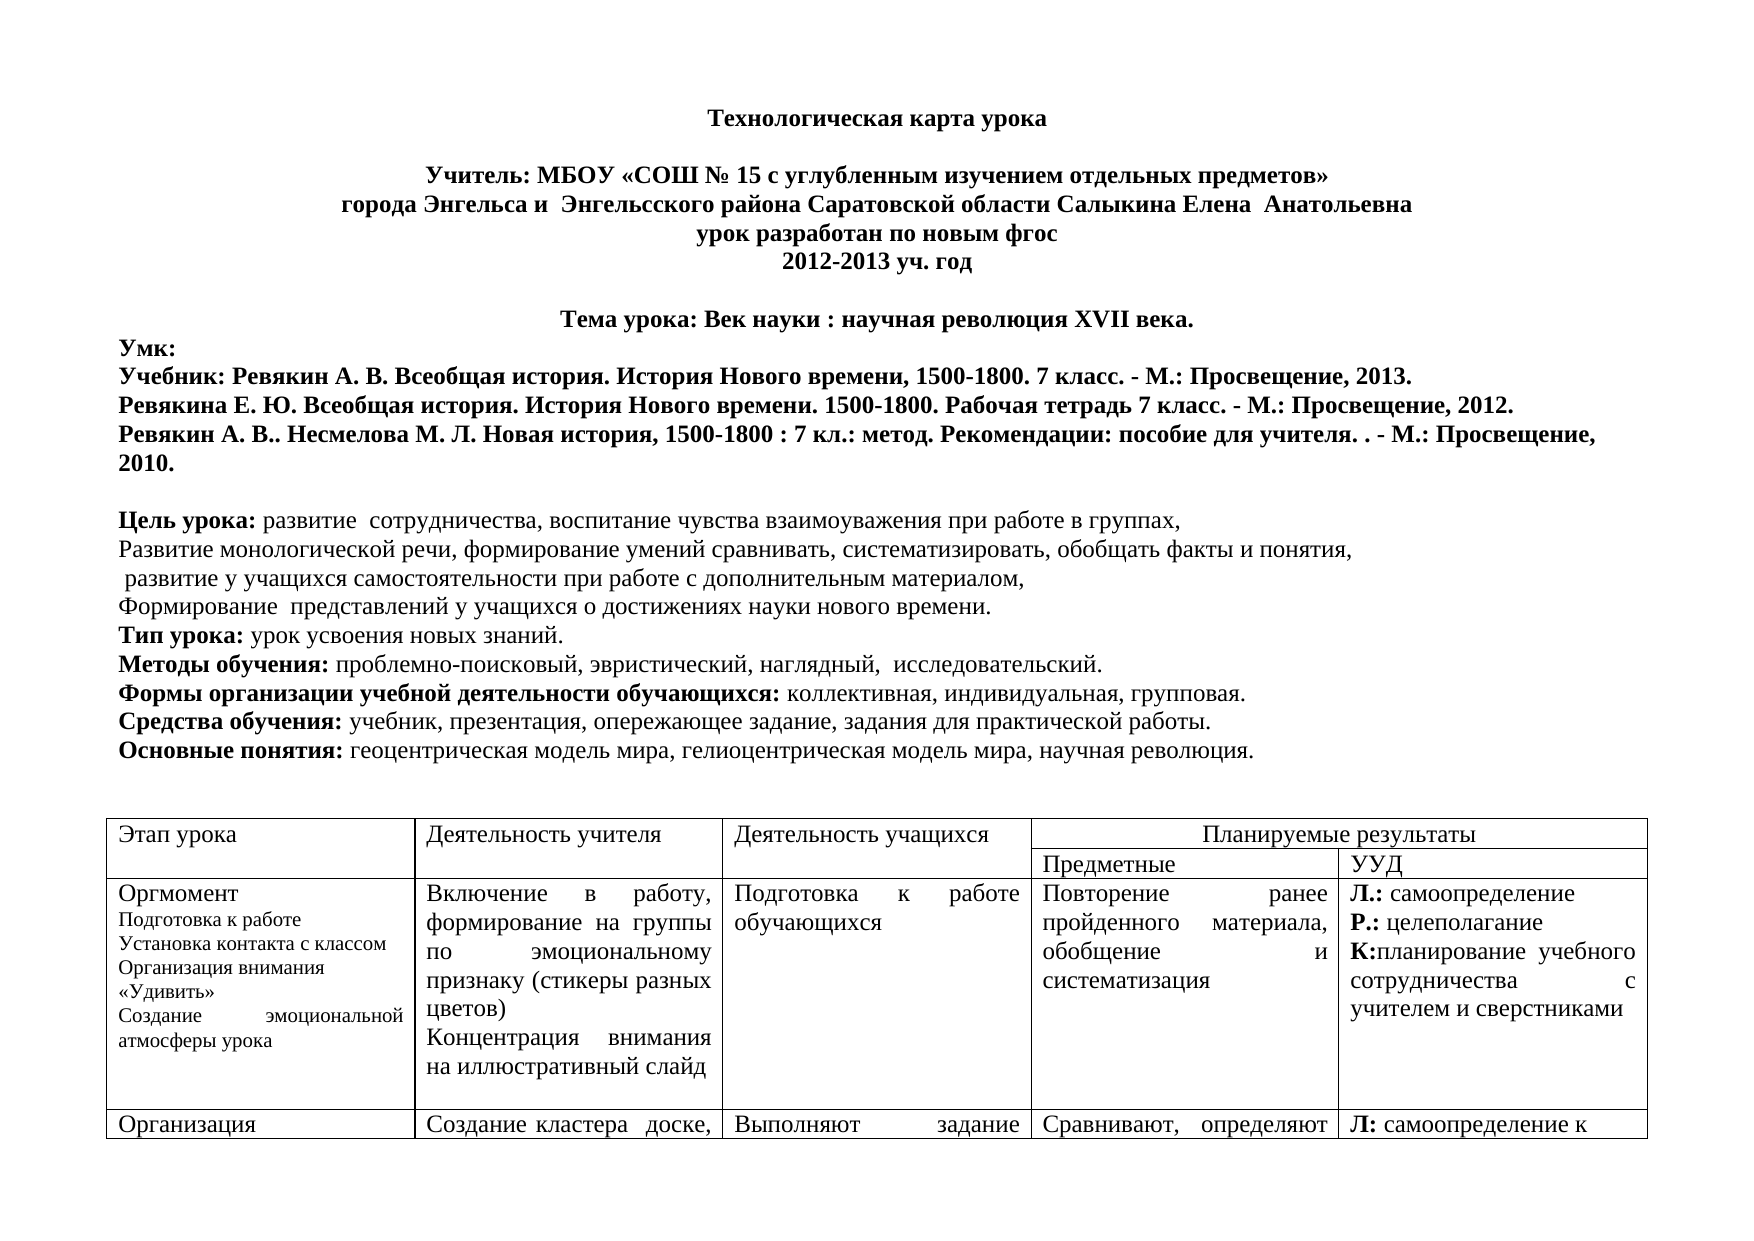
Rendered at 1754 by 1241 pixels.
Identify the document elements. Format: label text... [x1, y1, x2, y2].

text Формы организации учебной деятельности обучающихся: коллективная, индивидуальная, групповая. [118, 678, 1636, 706]
table_cell Оргмомент Подготовка к работе Установка контакта с классом Организация внимания «Удивить» Создание эмоциональной атмосферы урока [107, 879, 414, 1108]
table_header Деятельность учащихся [723, 819, 1031, 877]
text Ревякина Е. Ю. Всеобщая история. История Нового времени. 1500-1800. Рабочая тетрадь 7 класс. - М.: Просвещение, 2012. [118, 390, 1636, 419]
text Ревякин А. В.. Несмелова М. Л. Новая история, 1500-1800 : 7 кл.: метод. Рекомендации: пособие для учителя. . - М.: Просвещение, 2010. [118, 419, 1636, 476]
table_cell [107, 1110, 414, 1138]
table_cell Включение в работу, формирование на группы по эмоциональному признаку (стикеры разных цветов) Концентрация внимания на иллюстративный слайд [416, 879, 722, 1108]
text Средства обучения: учебник, презентация, опережающее задание, задания для практической работы. [118, 706, 1636, 735]
text Цель урока: развитие сотрудничества, воспитание чувства взаимоуважения при работе в группах, [118, 505, 1636, 534]
text Формирование представлений у учащихся о достижениях науки нового времени. [118, 591, 1636, 620]
text 2012-2013 уч. год [118, 246, 1636, 275]
table_cell Предметные [1032, 849, 1338, 877]
text Технологическая карта урока [118, 103, 1636, 132]
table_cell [416, 1110, 722, 1138]
text Тип урока: урок усвоения новых знаний. [118, 620, 1636, 649]
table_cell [1339, 1110, 1647, 1138]
text урок разработан по новым фгос [118, 218, 1636, 246]
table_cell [723, 1110, 1031, 1138]
table_cell Подготовка к работе обучающихся [723, 879, 1031, 1108]
text Учитель: МБОУ «СОШ № 15 с углубленным изучением отдельных предметов» [118, 160, 1636, 189]
table_cell Повторение ранее пройденного материала, обобщение и систематизация [1032, 879, 1338, 1108]
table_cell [1032, 1110, 1338, 1138]
text Основные понятия: геоцентрическая модель мира, гелиоцентрическая модель мира, научная революция. [118, 735, 1636, 764]
text Методы обучения: проблемно-поисковый, эвристический, наглядный, исследовательский. [118, 649, 1636, 678]
table_cell УУД [1339, 849, 1647, 877]
text Умк: [118, 333, 1636, 361]
text Развитие монологической речи, формирование умений сравнивать, систематизировать, обобщать факты и понятия, [118, 534, 1636, 563]
text Учебник: Ревякин А. В. Всеобщая история. История Нового времени, 1500-1800. 7 класс. - М.: Просвещение, 2013. [118, 361, 1636, 390]
text развитие у учащихся самостоятельности при работе с дополнительным материалом, [118, 563, 1636, 591]
text Тема урока: Век науки : научная революция XVII века. [118, 304, 1636, 333]
table_header Деятельность учителя [416, 819, 722, 877]
table_header Этап урока [107, 819, 414, 877]
table_cell Л.: самоопределение Р.: целеполагание К:планирование учебного сотрудничества с учителем и сверстниками [1339, 879, 1647, 1108]
text города Энгельса и Энгельсского района Саратовской области Салыкина Елена Анатольевна [118, 189, 1636, 218]
table_header Планируемые результаты [1032, 819, 1647, 848]
